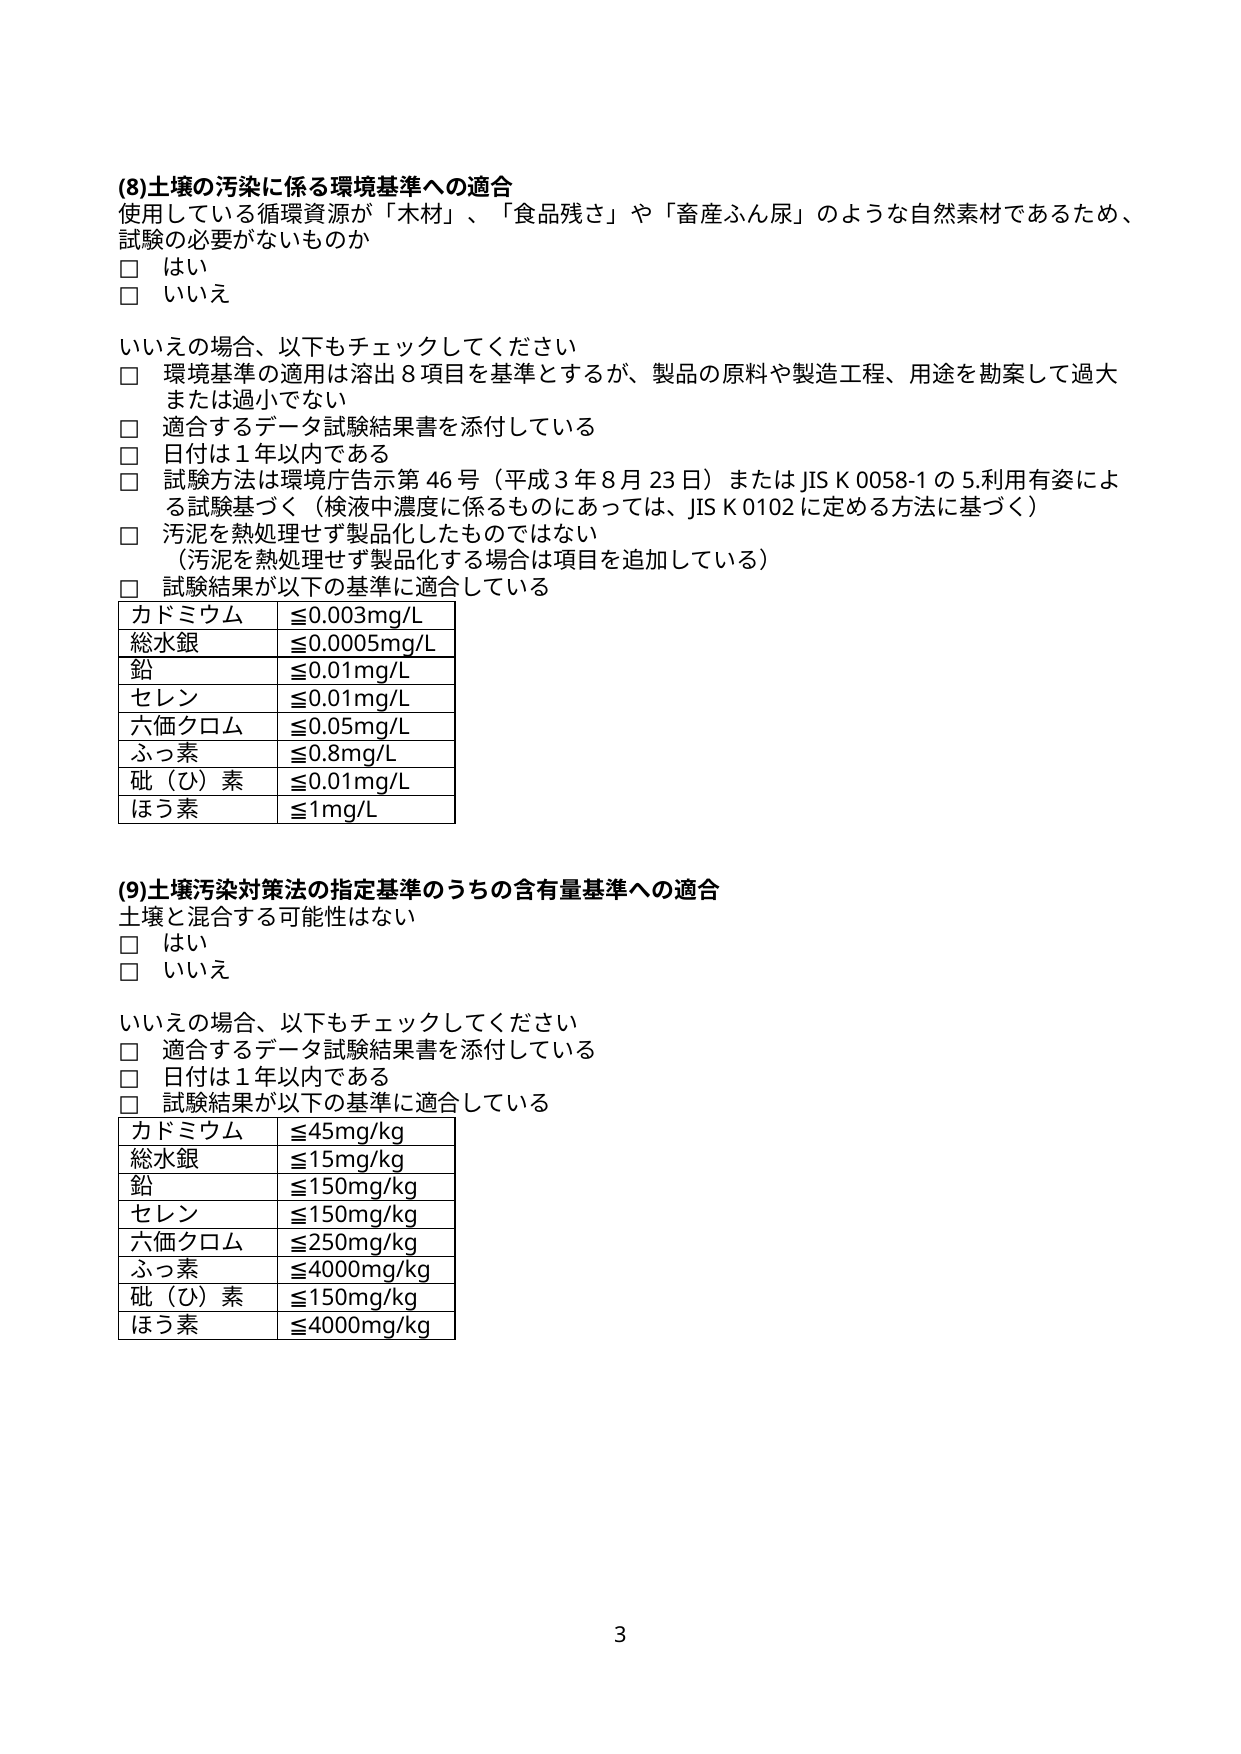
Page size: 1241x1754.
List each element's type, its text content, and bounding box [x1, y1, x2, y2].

table_cell 鉛 [119, 658, 277, 684]
text □ 環境基準の適用は溶出８項目を基準とするが、製品の原料や製造工程、用途を勘案して過大または過小でない [118, 361, 1122, 414]
text □ 汚泥を熱処理せず製品化したものではない [118, 521, 1122, 548]
text □ 試験結果が以下の基準に適合している [118, 574, 1122, 601]
text 土壌と混合する可能性はない [118, 904, 1122, 930]
table_cell 砒（ひ）素 [119, 1284, 277, 1311]
table_header カドミウム [119, 1118, 277, 1145]
table_cell 砒（ひ）素 [119, 768, 277, 795]
table_cell ≦150mg/kg [278, 1284, 454, 1311]
table_cell 六価クロム [119, 1229, 277, 1256]
table_cell ≦1mg/L [278, 796, 454, 823]
table_cell ≦0.05mg/L [278, 713, 454, 739]
text 使用している循環資源が「木材」、「食品残さ」や「畜産ふん尿」のような自然素材であるため、試験の必要がないものか [118, 201, 1122, 254]
table_cell ≦15mg/kg [278, 1146, 454, 1172]
table_cell ≦0.8mg/L [278, 741, 454, 767]
text （汚泥を熱処理せず製品化する場合は項目を追加している） [118, 548, 1122, 574]
table_header カドミウム [119, 602, 277, 629]
table_header ≦45mg/kg [278, 1118, 454, 1145]
table_cell ≦250mg/kg [278, 1229, 454, 1256]
table_header ≦0.003mg/L [278, 602, 454, 629]
text □ はい [118, 254, 1122, 281]
table_cell ≦0.01mg/L [278, 658, 454, 684]
table_cell セレン [119, 1201, 277, 1228]
text いいえの場合、以下もチェックしてください [118, 334, 1122, 361]
text (8)土壌の汚染に係る環境基準への適合 [118, 174, 1122, 201]
table_cell ≦0.01mg/L [278, 768, 454, 795]
table_cell ≦0.01mg/L [278, 685, 454, 712]
table_cell 六価クロム [119, 713, 277, 739]
text いいえの場合、以下もチェックしてください [118, 1010, 1122, 1037]
table_cell ほう素 [119, 1312, 277, 1339]
table_cell ≦4000mg/kg [278, 1312, 454, 1339]
table_cell ≦150mg/kg [278, 1201, 454, 1228]
text □ 日付は１年以内である [118, 441, 1122, 468]
table_cell ふっ素 [119, 1257, 277, 1283]
table_cell ≦150mg/kg [278, 1174, 454, 1200]
text □ はい [118, 930, 1122, 957]
table_cell 総水銀 [119, 1146, 277, 1172]
text □ いいえ [118, 957, 1122, 984]
table_cell ≦4000mg/kg [278, 1257, 454, 1283]
table_cell セレン [119, 685, 277, 712]
text □ 試験方法は環境庁告示第46号（平成３年８月23日）またはJIS K 0058-1の5.利用有姿による試験基づく（検液中濃度に係るものにあっては、JIS K 0102に定める方法に基づく） [118, 468, 1122, 521]
text □ 試験結果が以下の基準に適合している [118, 1090, 1122, 1117]
table_cell ほう素 [119, 796, 277, 823]
table_cell 鉛 [119, 1174, 277, 1200]
table_cell ≦0.0005mg/L [278, 630, 454, 656]
text □ 適合するデータ試験結果書を添付している [118, 414, 1122, 441]
text (9)土壌汚染対策法の指定基準のうちの含有量基準への適合 [118, 877, 1122, 904]
text □ 日付は１年以内である [118, 1064, 1122, 1090]
table_cell ふっ素 [119, 741, 277, 767]
text □ 適合するデータ試験結果書を添付している [118, 1037, 1122, 1064]
table_cell 総水銀 [119, 630, 277, 656]
text □ いいえ [118, 281, 1122, 308]
